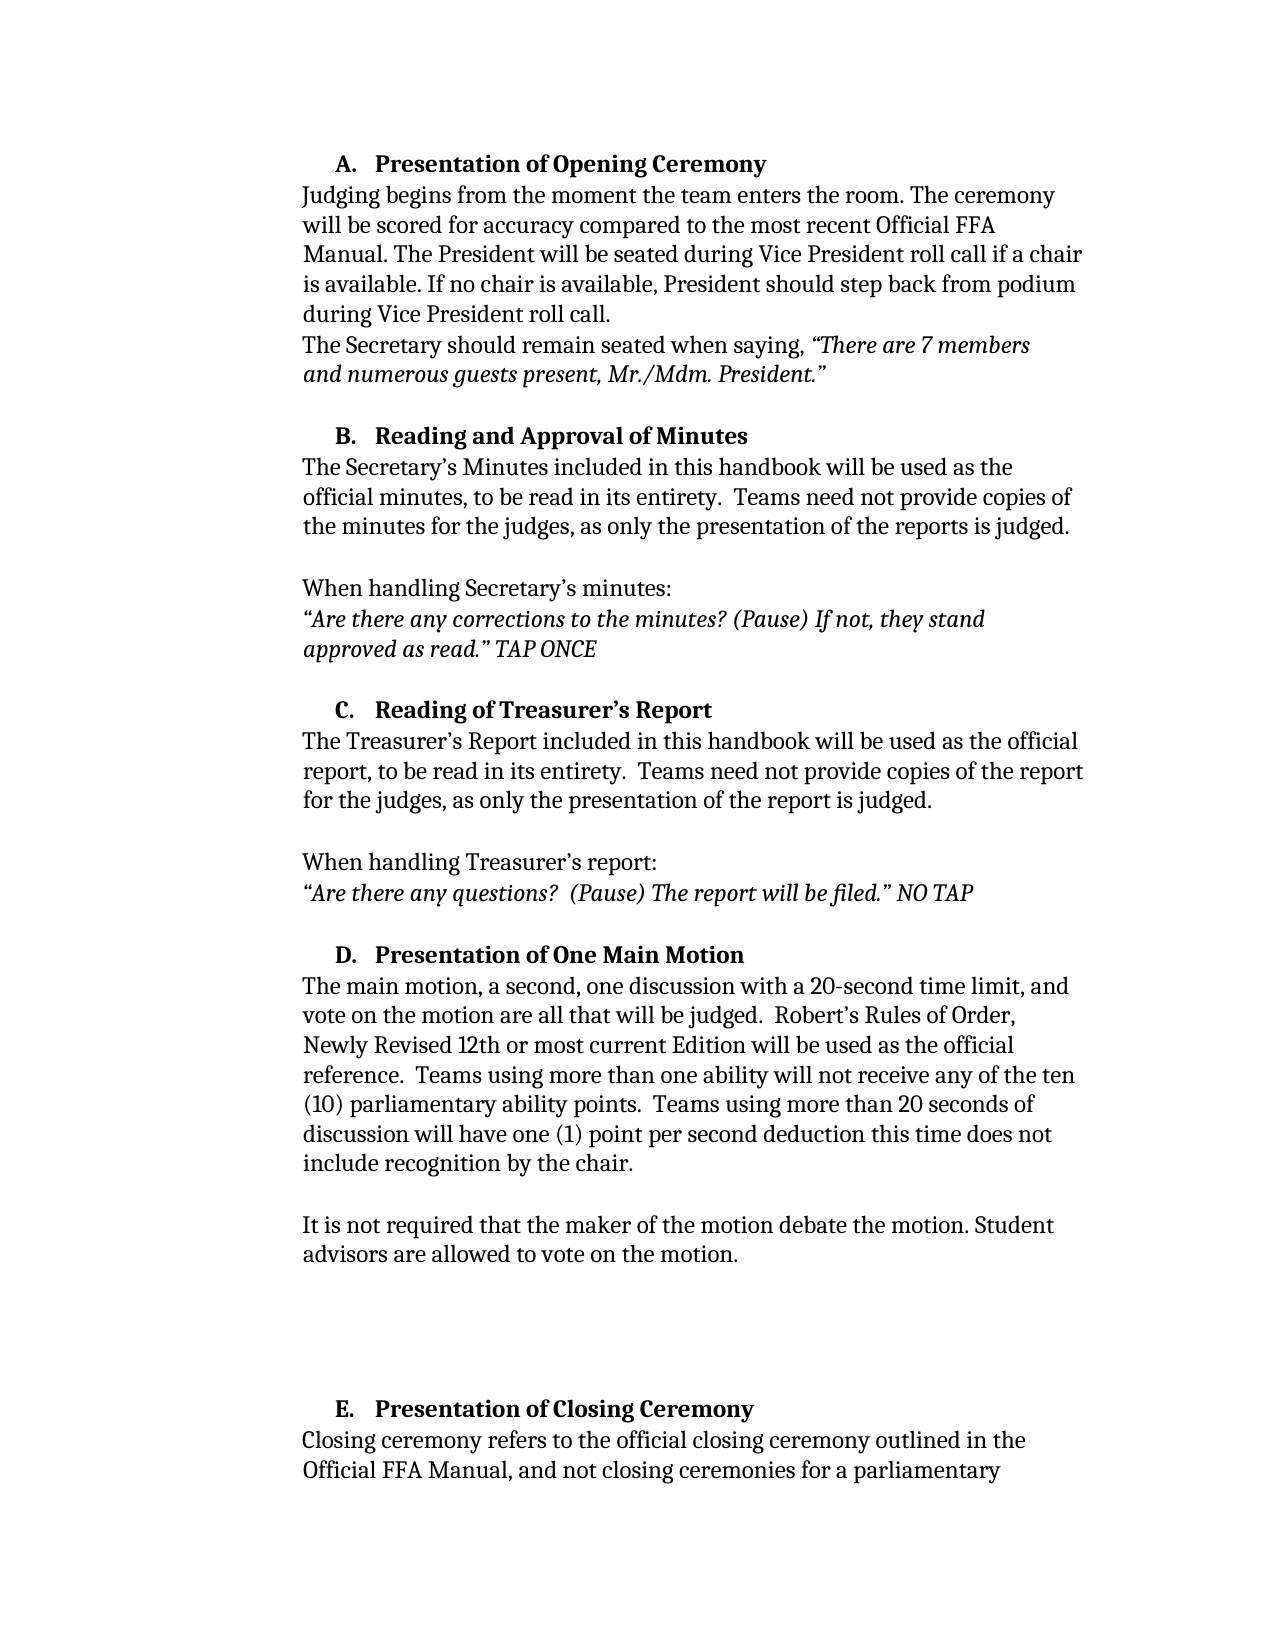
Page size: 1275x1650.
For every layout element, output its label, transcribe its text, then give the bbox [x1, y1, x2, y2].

text Judging begins from the moment the team enters the room. The ceremony will be scored for accuracy compared to the most recent Official FFA Manual. The President will be seated during Vice President roll call if a chair is available. If no chair is available, President should step back from podium during Vice President roll call. [302, 181, 1086, 328]
list Reading and Approval of Minutes [335, 422, 1125, 451]
list Presentation of Closing Ceremony [335, 1395, 1125, 1424]
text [302, 1426, 1086, 1484]
text The Treasurer’s Report included in this handbook will be used as the official report, to be read in its entirety. Teams need not provide copies of the report for the judges, as only the presentation of the report is judged. [302, 727, 1086, 815]
text The main motion, a second, one discussion with a 20-second time limit, and vote on the motion are all that will be judged. Robert’s Rules of Order, Newly Revised 12th or most current Edition will be used as the official reference. Teams using more than one ability will not receive any of the ten (10) parliamentary ability points. Teams using more than 20 seconds of discussion will have one (1) point per second deduction this time does not include recognition by the chair. [302, 972, 1086, 1178]
text The Secretary’s Minutes included in this handbook will be used as the official minutes, to be read in its entirety. Teams need not provide copies of the minutes for the judges, as only the presentation of the reports is judged. [302, 453, 1086, 541]
text “Are there any corrections to the minutes? (Pause) If not, they stand approved as read.” TAP ONCE [302, 605, 1044, 663]
text It is not required that the maker of the motion debate the motion. Student advisors are allowed to vote on the motion. [302, 1211, 1086, 1269]
list Reading of Treasurer’s Report [335, 696, 1125, 725]
text When handling Secretary’s minutes: [302, 574, 1086, 602]
list Presentation of One Main Motion [335, 941, 1125, 969]
list Presentation of Opening Ceremony [335, 150, 1125, 179]
text When handling Treasurer’s report: [302, 848, 1086, 877]
text “Are there any questions? (Pause) The report will be filed.” NO TAP [302, 879, 1044, 908]
text The Secretary should remain seated when saying, “There are 7 members and numerous guests present, Mr./Mdm. President.” [302, 331, 1044, 389]
